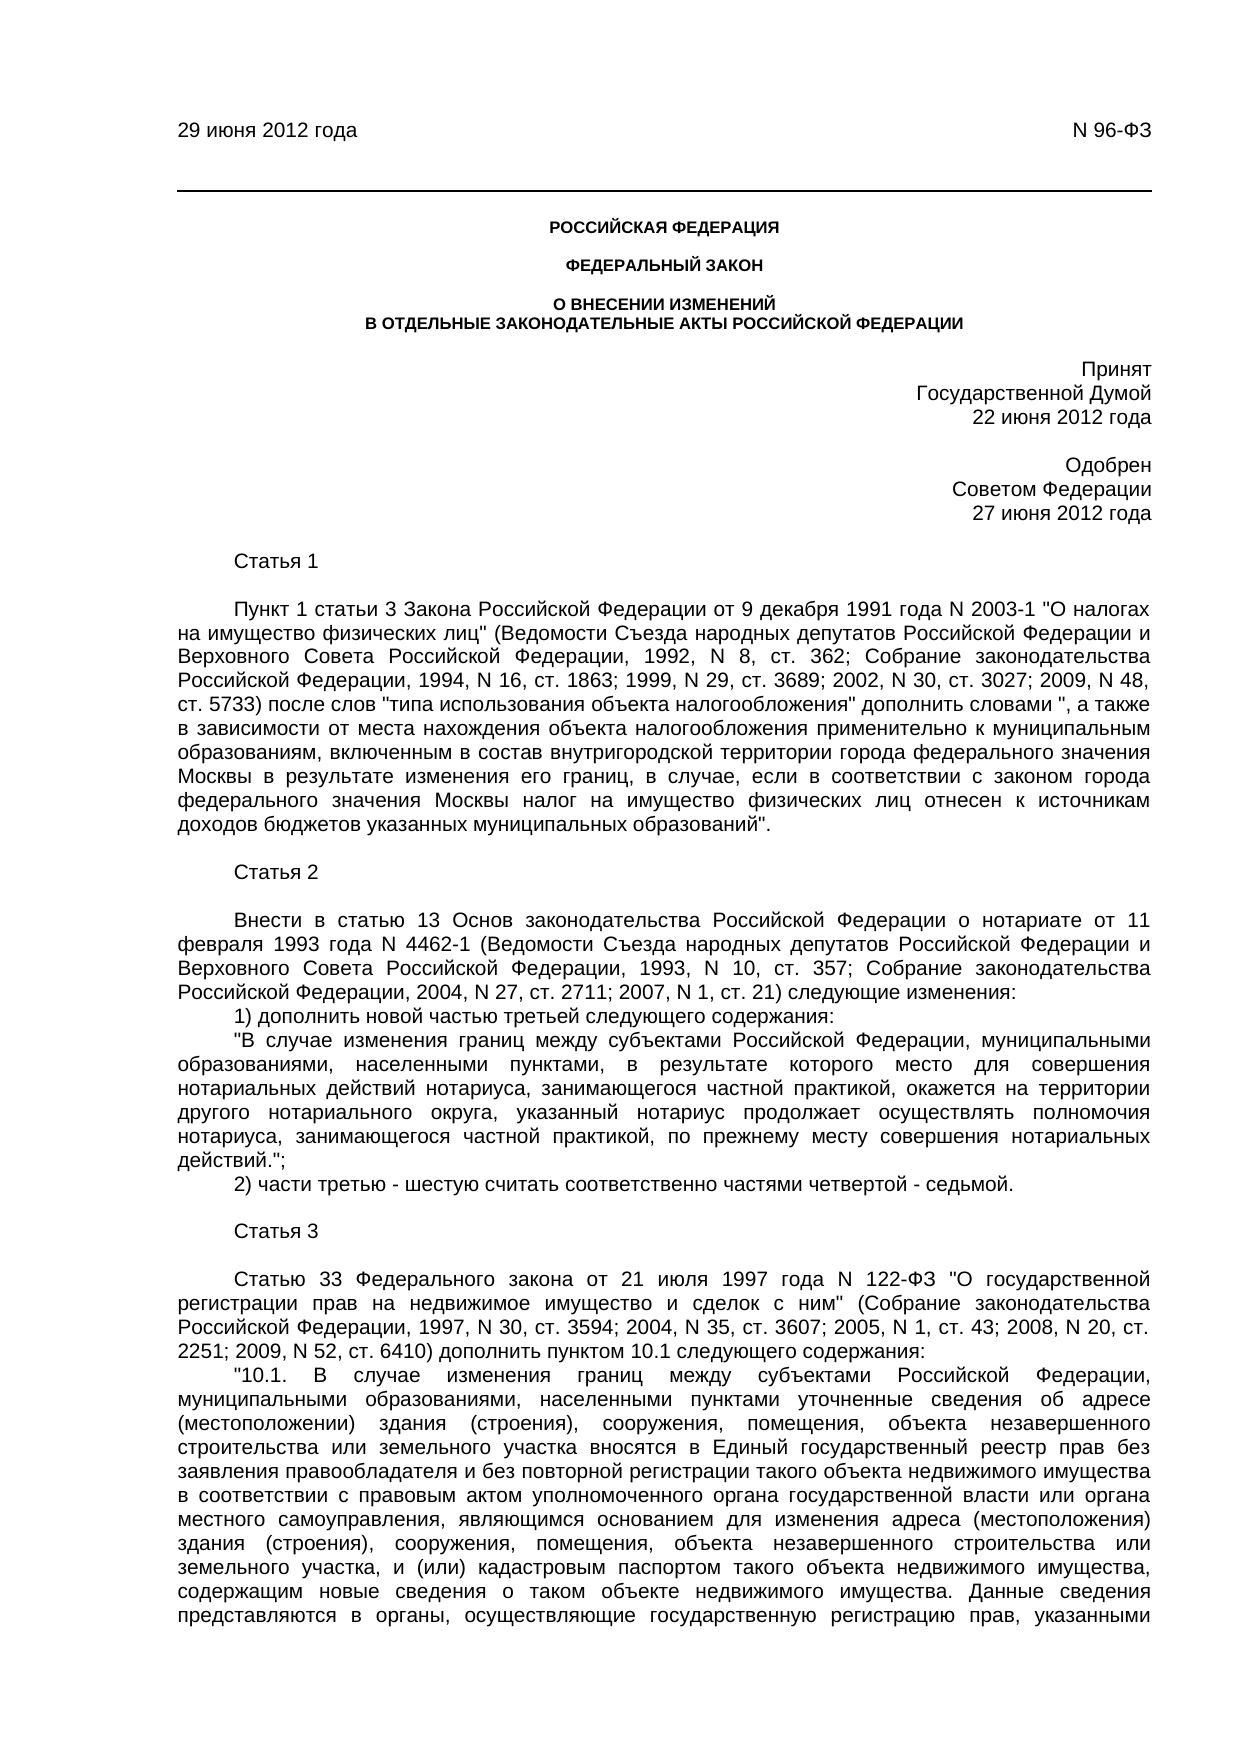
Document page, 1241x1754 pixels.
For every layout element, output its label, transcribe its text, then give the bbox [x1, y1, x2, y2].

text Статья 1 [177, 548, 1152, 572]
text 29 июня 2012 года N 96-ФЗ [177, 118, 1152, 190]
text "В случае изменения границ между субъектами Российской Федерации, муниципальными образованиями, населенными пунктами, в результате которого место для совершения нотариальных действий нотариуса, занимающегося частной практикой, окажется на территории другого нотариального округа, указанный нотариус продолжает осуществлять полномочия нотариуса, занимающегося частной практикой, по прежнему месту совершения нотариальных действий."; [177, 1028, 1152, 1171]
title РОССИЙСКАЯ ФЕДЕРАЦИЯ [177, 218, 1152, 237]
text Пункт 1 статьи 3 Закона Российской Федерации от 9 декабря 1991 года N 2003-1 "О налогах на имущество физических лиц" (Ведомости Съезда народных депутатов Российской Федерации и Верховного Совета Российской Федерации, 1992, N 8, ст. 362; Собрание законодательства Российской Федерации, 1994, N 16, ст. 1863; 1999, N 29, ст. 3689; 2002, N 30, ст. 3027; 2009, N 48, ст. 5733) после слов "типа использования объекта налогообложения" дополнить словами ", а также в зависимости от места нахождения объекта налогообложения применительно к муниципальным образованиям, включенным в состав внутригородской территории города федерального значения Москвы в результате изменения его границ, в случае, если в соответствии с законом города федерального значения Москвы налог на имущество физических лиц отнесен к источникам доходов бюджетов указанных муниципальных образований". [177, 596, 1152, 836]
text Внести в статью 13 Основ законодательства Российской Федерации о нотариате от 11 февраля 1993 года N 4462-1 (Ведомости Съезда народных депутатов Российской Федерации и Верховного Совета Российской Федерации, 1993, N 10, ст. 357; Собрание законодательства Российской Федерации, 2004, N 27, ст. 2711; 2007, N 1, ст. 21) следующие изменения: [177, 908, 1152, 1004]
title В ОТДЕЛЬНЫЕ ЗАКОНОДАТЕЛЬНЫЕ АКТЫ РОССИЙСКОЙ ФЕДЕРАЦИИ [177, 314, 1152, 333]
title О ВНЕСЕНИИ ИЗМЕНЕНИЙ [177, 294, 1152, 314]
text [177, 1363, 1152, 1627]
title ФЕДЕРАЛЬНЫЙ ЗАКОН [177, 256, 1152, 275]
text Одобрен [177, 453, 1152, 477]
text 2) части третью - шестую считать соответственно частями четвертой - седьмой. [177, 1171, 1152, 1195]
text Государственной Думой [177, 381, 1152, 405]
text 22 июня 2012 года [177, 405, 1152, 429]
text Статья 3 [177, 1219, 1152, 1243]
text Статья 2 [177, 860, 1152, 884]
text Принят [177, 357, 1152, 381]
text 1) дополнить новой частью третьей следующего содержания: [177, 1004, 1152, 1028]
text 27 июня 2012 года [177, 501, 1152, 524]
text Статью 33 Федерального закона от 21 июля 1997 года N 122-ФЗ "О государственной регистрации прав на недвижимое имущество и сделок с ним" (Собрание законодательства Российской Федерации, 1997, N 30, ст. 3594; 2004, N 35, ст. 3607; 2005, N 1, ст. 43; 2008, N 20, ст. 2251; 2009, N 52, ст. 6410) дополнить пунктом 10.1 следующего содержания: [177, 1267, 1152, 1363]
text Советом Федерации [177, 477, 1152, 501]
